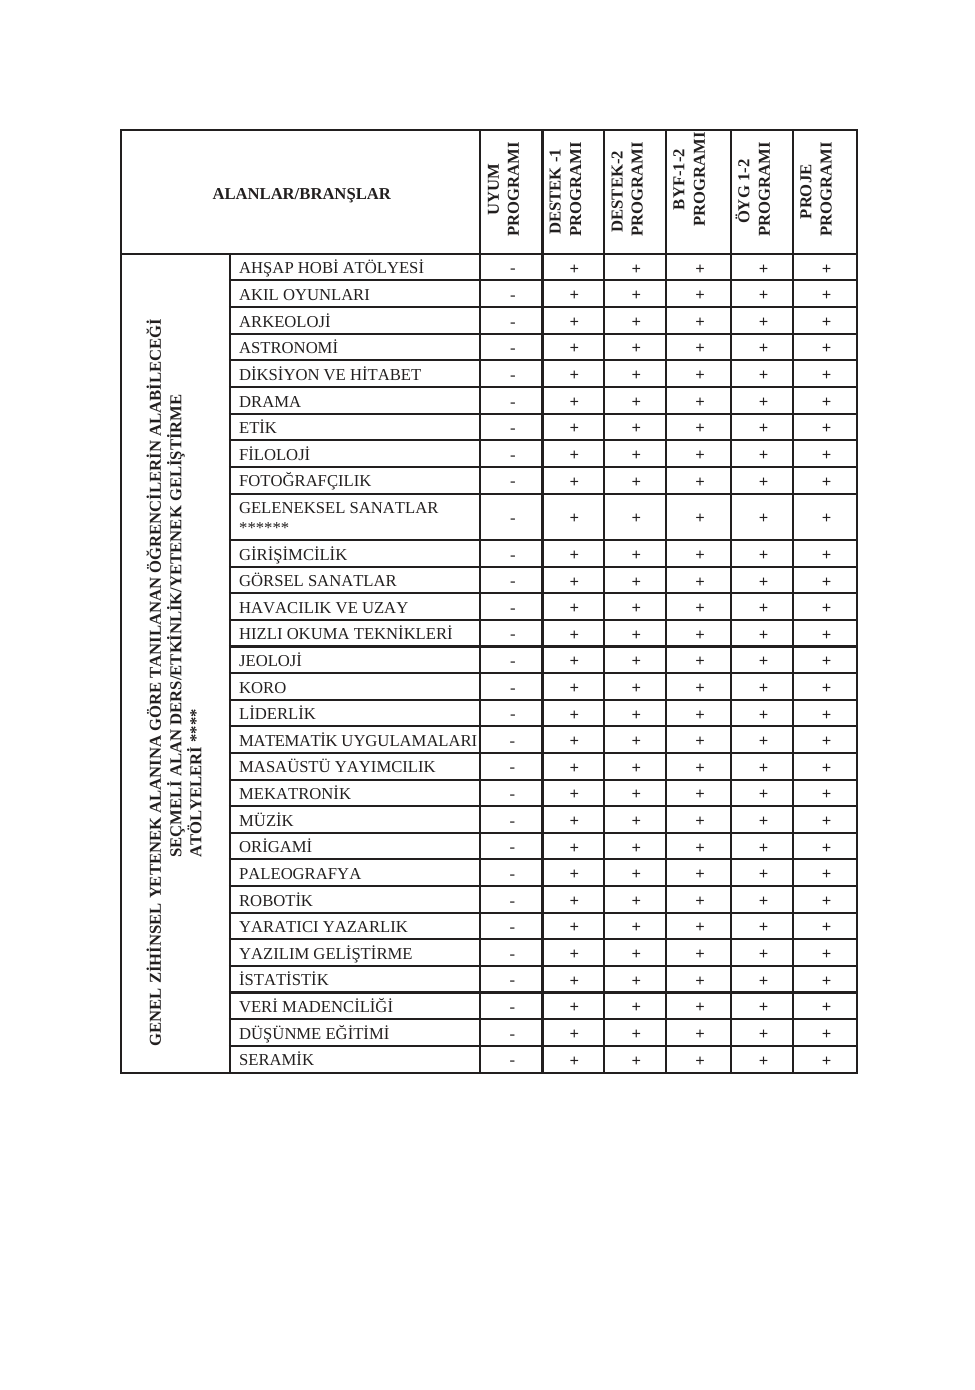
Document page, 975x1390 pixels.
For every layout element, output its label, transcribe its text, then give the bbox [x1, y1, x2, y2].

table_cell + [732, 468, 792, 492]
table_cell + [667, 1020, 730, 1045]
table_cell + [732, 701, 792, 725]
table_cell - [481, 754, 541, 778]
table_cell + [732, 621, 792, 645]
table_cell LİDERLİK [231, 701, 479, 725]
table_cell + [605, 621, 665, 645]
table_cell GENEL ZİHİNSEL YETENEK ALANINA GÖRE TANILANAN ÖĞRENCİLERİN ALABİLECEĞİ SEÇMELİ ALAN DERS/ETKİNLİK/YETENEK GELİŞTİRME ATÖLYELERİ **** [122, 255, 229, 1072]
table_cell + [605, 308, 665, 333]
table_cell + [544, 468, 603, 492]
table_cell + [794, 468, 856, 492]
table_cell MÜZİK [231, 807, 479, 832]
table_cell + [794, 281, 856, 306]
table_cell + [794, 701, 856, 725]
table_cell + [794, 967, 856, 991]
table_header PROJE PROGRAMI [794, 131, 856, 253]
table_cell MEKATRONİK [231, 781, 479, 805]
table_cell + [667, 621, 730, 645]
table_cell - [481, 495, 541, 539]
table_header UYUM PROGRAMI [481, 131, 541, 253]
table_cell + [605, 388, 665, 413]
table_cell + [667, 361, 730, 386]
table_cell + [605, 781, 665, 805]
table_cell + [667, 594, 730, 619]
table_cell + [544, 887, 603, 912]
table_cell + [605, 1020, 665, 1045]
table_cell + [732, 594, 792, 619]
table_cell + [667, 994, 730, 1018]
table_cell + [544, 568, 603, 592]
table_cell ETİK [231, 415, 479, 439]
table_cell - [481, 674, 541, 699]
table_cell + [732, 914, 792, 938]
table_cell + [605, 887, 665, 912]
table_cell + [605, 701, 665, 725]
table_cell + [605, 361, 665, 386]
table_cell + [794, 914, 856, 938]
table_cell İSTATİSTİK [231, 967, 479, 991]
table_cell + [605, 860, 665, 885]
table_cell + [794, 415, 856, 439]
table_cell + [794, 594, 856, 619]
table_cell VERİ MADENCİLİĞİ [231, 994, 479, 1018]
table_cell - [481, 255, 541, 279]
table_cell + [544, 807, 603, 832]
table_cell + [732, 860, 792, 885]
table_cell + [544, 781, 603, 805]
table_cell + [544, 541, 603, 566]
table_cell - [481, 361, 541, 386]
table_cell + [667, 1047, 730, 1072]
table_cell - [481, 308, 541, 333]
table_cell + [794, 887, 856, 912]
table_cell + [605, 568, 665, 592]
table_cell + [794, 674, 856, 699]
table_cell + [605, 1047, 665, 1072]
table_cell + [667, 388, 730, 413]
table_cell + [667, 781, 730, 805]
table_cell + [544, 860, 603, 885]
table_cell + [732, 887, 792, 912]
table_cell + [732, 727, 792, 752]
table_cell + [544, 940, 603, 965]
table_cell + [667, 308, 730, 333]
table_cell + [667, 568, 730, 592]
table_cell - [481, 781, 541, 805]
table_cell + [667, 967, 730, 991]
table_cell + [667, 495, 730, 539]
table_cell + [794, 441, 856, 466]
table_cell - [481, 860, 541, 885]
table_cell - [481, 541, 541, 566]
table_cell + [605, 335, 665, 359]
table_cell + [794, 727, 856, 752]
table_cell + [794, 1020, 856, 1045]
table_cell FİLOLOJİ [231, 441, 479, 466]
table_cell + [605, 940, 665, 965]
table_header ÖYG 1-2 PROGRAMI [732, 131, 792, 253]
table_cell + [544, 308, 603, 333]
table_cell + [732, 781, 792, 805]
table_cell + [732, 415, 792, 439]
table_cell + [794, 568, 856, 592]
table_cell + [732, 1047, 792, 1072]
table_cell + [544, 255, 603, 279]
table_cell - [481, 621, 541, 645]
table_cell - [481, 701, 541, 725]
table_cell + [544, 727, 603, 752]
table_cell + [794, 495, 856, 539]
table_cell DÜŞÜNME EĞİTİMİ [231, 1020, 479, 1045]
table_cell + [667, 914, 730, 938]
table_cell + [667, 807, 730, 832]
table_cell + [667, 335, 730, 359]
table_cell + [732, 388, 792, 413]
table_cell + [732, 940, 792, 965]
table_cell + [732, 807, 792, 832]
table_cell + [544, 674, 603, 699]
table_cell + [794, 621, 856, 645]
table_cell + [667, 701, 730, 725]
table_cell - [481, 468, 541, 492]
table_cell + [732, 648, 792, 672]
table_cell - [481, 1047, 541, 1072]
table_cell + [544, 281, 603, 306]
table_cell - [481, 834, 541, 858]
table_cell + [605, 594, 665, 619]
table_cell + [605, 967, 665, 991]
table_cell + [544, 994, 603, 1018]
table_cell + [732, 495, 792, 539]
table_cell + [794, 940, 856, 965]
table_cell GİRİŞİMCİLİK [231, 541, 479, 566]
table_cell + [732, 541, 792, 566]
table_cell + [794, 754, 856, 778]
table_cell + [544, 388, 603, 413]
table_cell + [605, 648, 665, 672]
table_cell MASAÜSTÜ YAYIMCILIK [231, 754, 479, 778]
table_cell ORİGAMİ [231, 834, 479, 858]
table_cell HAVACILIK VE UZAY [231, 594, 479, 619]
table_cell + [794, 308, 856, 333]
table_cell + [544, 914, 603, 938]
table_cell AHŞAP HOBİ ATÖLYESİ [231, 255, 479, 279]
table_cell + [732, 834, 792, 858]
table_cell + [605, 495, 665, 539]
table_cell + [667, 541, 730, 566]
table_cell + [794, 807, 856, 832]
table_cell + [667, 940, 730, 965]
table_cell + [605, 674, 665, 699]
table_cell - [481, 914, 541, 938]
table_cell PALEOGRAFYA [231, 860, 479, 885]
table_cell + [667, 887, 730, 912]
table_cell - [481, 568, 541, 592]
table_cell FOTOĞRAFÇILIK [231, 468, 479, 492]
table_cell + [544, 594, 603, 619]
table_cell + [605, 441, 665, 466]
table_cell DİKSİYON VE HİTABET [231, 361, 479, 386]
table_cell + [667, 415, 730, 439]
table_cell ARKEOLOJİ [231, 308, 479, 333]
table_cell + [794, 648, 856, 672]
table_cell + [732, 674, 792, 699]
table_cell - [481, 441, 541, 466]
table_cell + [667, 727, 730, 752]
table_cell + [794, 335, 856, 359]
table_cell GÖRSEL SANATLAR [231, 568, 479, 592]
table_cell + [794, 361, 856, 386]
table_cell MATEMATİK UYGULAMALARI [231, 727, 479, 752]
table_cell HIZLI OKUMA TEKNİKLERİ [231, 621, 479, 645]
table_cell DRAMA [231, 388, 479, 413]
table_cell - [481, 727, 541, 752]
table_cell + [667, 860, 730, 885]
table_cell + [667, 674, 730, 699]
table_cell - [481, 967, 541, 991]
table_cell - [481, 887, 541, 912]
table_cell + [605, 994, 665, 1018]
table_cell + [732, 281, 792, 306]
table_cell + [605, 281, 665, 306]
table_cell + [544, 834, 603, 858]
table_header BYF-1-2 PROGRAMI [667, 131, 730, 253]
table_cell - [481, 648, 541, 672]
table_cell + [732, 255, 792, 279]
table_cell + [605, 468, 665, 492]
table_cell + [732, 361, 792, 386]
table_cell - [481, 388, 541, 413]
table_cell ROBOTİK [231, 887, 479, 912]
table_header DESTEK-2 PROGRAMI [605, 131, 665, 253]
table_cell + [732, 967, 792, 991]
table_cell + [605, 914, 665, 938]
table_cell AKIL OYUNLARI [231, 281, 479, 306]
table_header DESTEK -1 PROGRAMI [544, 131, 603, 253]
table_cell - [481, 1020, 541, 1045]
table_cell - [481, 415, 541, 439]
table_cell KORO [231, 674, 479, 699]
table_cell + [544, 621, 603, 645]
table_cell + [794, 388, 856, 413]
table_cell + [732, 335, 792, 359]
table_cell + [667, 468, 730, 492]
table_cell + [605, 541, 665, 566]
table_header ALANLAR/BRANŞLAR [122, 131, 479, 253]
table_cell + [794, 255, 856, 279]
table_cell + [732, 441, 792, 466]
table_cell + [794, 1047, 856, 1072]
table_cell + [794, 994, 856, 1018]
table_cell - [481, 940, 541, 965]
table_cell + [544, 754, 603, 778]
table_cell + [667, 834, 730, 858]
table_cell GELENEKSEL SANATLAR ****** [231, 495, 479, 539]
table_cell - [481, 594, 541, 619]
table_cell - [481, 807, 541, 832]
table_cell + [544, 495, 603, 539]
table_cell SERAMİK [231, 1047, 479, 1072]
table_cell + [667, 281, 730, 306]
table_cell + [605, 754, 665, 778]
table_cell + [605, 415, 665, 439]
table_cell - [481, 335, 541, 359]
table_cell + [667, 255, 730, 279]
table_cell - [481, 994, 541, 1018]
table_cell + [605, 255, 665, 279]
table_cell + [544, 648, 603, 672]
table_cell + [732, 568, 792, 592]
table_cell + [544, 1020, 603, 1045]
table_cell + [732, 308, 792, 333]
table_cell + [667, 754, 730, 778]
table_cell + [544, 415, 603, 439]
table_cell + [544, 1047, 603, 1072]
table_cell + [794, 834, 856, 858]
table_cell + [732, 1020, 792, 1045]
table_cell + [544, 441, 603, 466]
table_cell + [605, 834, 665, 858]
table_cell + [605, 807, 665, 832]
table_cell + [667, 441, 730, 466]
table_cell + [667, 648, 730, 672]
table_cell YAZILIM GELİŞTİRME [231, 940, 479, 965]
table_cell + [794, 541, 856, 566]
table_cell + [732, 994, 792, 1018]
table_cell JEOLOJİ [231, 648, 479, 672]
table_cell + [732, 754, 792, 778]
table_cell + [544, 361, 603, 386]
table_cell ASTRONOMİ [231, 335, 479, 359]
table_cell YARATICI YAZARLIK [231, 914, 479, 938]
table_cell + [544, 701, 603, 725]
table_cell + [605, 727, 665, 752]
table_cell + [794, 781, 856, 805]
table_cell + [544, 335, 603, 359]
table_cell + [544, 967, 603, 991]
table_cell + [794, 860, 856, 885]
table_cell - [481, 281, 541, 306]
